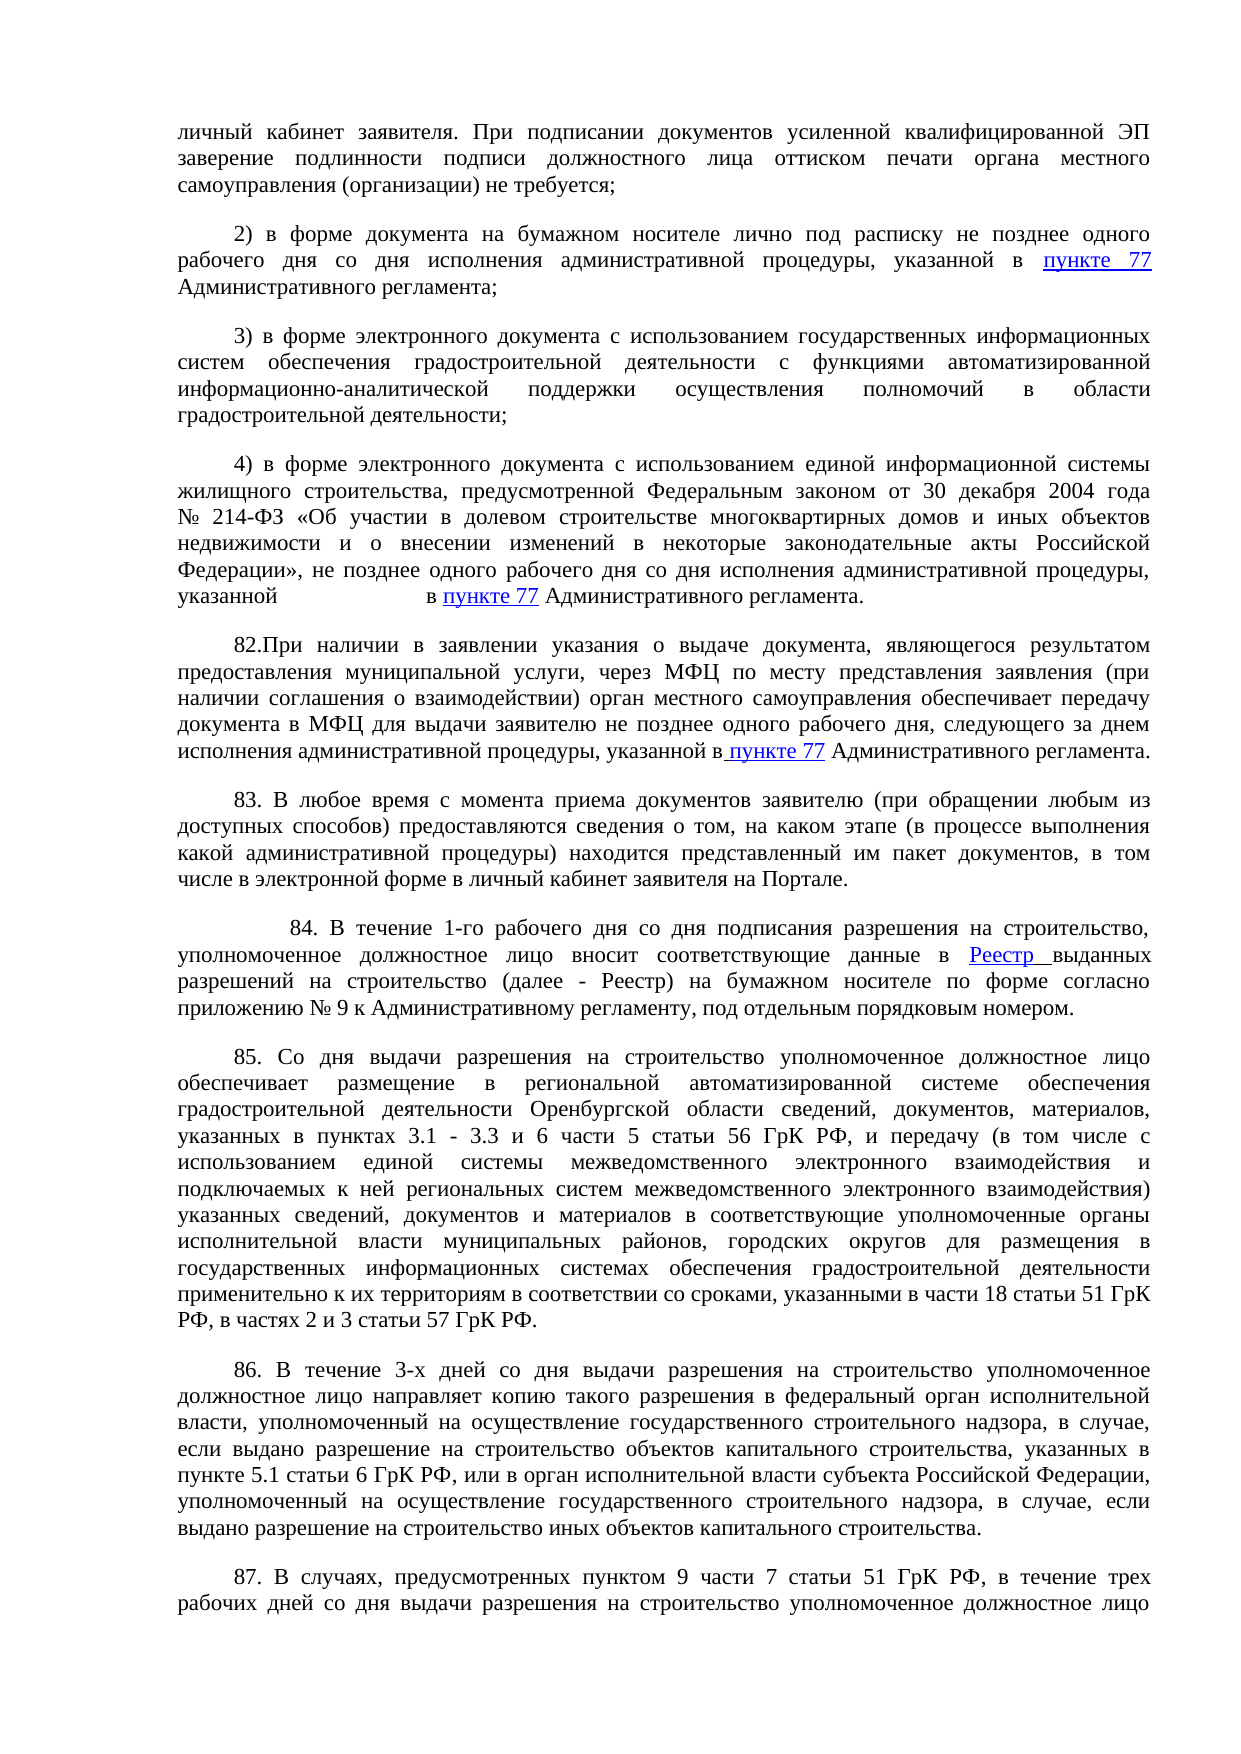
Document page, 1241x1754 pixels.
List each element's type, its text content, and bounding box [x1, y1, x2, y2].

text 3) в форме электронного документа с использованием государственных информационных систем обеспечения градостроительной деятельности с функциями автоматизированной информационно-аналитической поддержки осуществления полномочий в области градостроительной деятельности; [177, 322, 1152, 427]
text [177, 1563, 1152, 1616]
text 84. В течение 1-го рабочего дня со дня подписания разрешения на строительство, уполномоченное должностное лицо вносит соответствующие данные в Реестр выданных разрешений на строительство (далее - Реестр) на бумажном носителе по форме согласно приложению № 9 к Административному регламенту, под отдельным порядковым номером. [177, 914, 1152, 1020]
text 82.При наличии в заявлении указания о выдаче документа, являющегося результатом предоставления муниципальной услуги, через МФЦ по месту представления заявления (при наличии соглашения о взаимодействии) орган местного самоуправления обеспечивает передачу документа в МФЦ для выдачи заявителю не позднее одного рабочего дня, следующего за днем исполнения административной процедуры, указанной в пункте 77 Административного регламента. [177, 631, 1152, 763]
text 2) в форме документа на бумажном носителе лично под расписку не позднее одного рабочего дня со дня исполнения административной процедуры, указанной в пункте 77 Административного регламента; [177, 220, 1152, 299]
text 4) в форме электронного документа с использованием единой информационной системы жилищного строительства, предусмотренной Федеральным законом от 30 декабря 2004 года № 214-ФЗ «Об участии в долевом строительстве многоквартирных домов и иных объектов недвижимости и о внесении изменений в некоторые законодательные акты Российской Федерации», не позднее одного рабочего дня со дня исполнения административной процедуры, указанной в пункте 77 Административного регламента. [177, 450, 1152, 608]
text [177, 118, 1152, 197]
text 86. В течение 3-х дней со дня выдачи разрешения на строительство уполномоченное должностное лицо направляет копию такого разрешения в федеральный орган исполнительной власти, уполномоченный на осуществление государственного строительного надзора, в случае, если выдано разрешение на строительство объектов капитального строительства, указанных в пункте 5.1 статьи 6 ГрК РФ, или в орган исполнительной власти субъекта Российской Федерации, уполномоченный на осуществление государственного строительного надзора, в случае, если выдано разрешение на строительство иных объектов капитального строительства. [177, 1356, 1152, 1540]
text 85. Со дня выдачи разрешения на строительство уполномоченное должностное лицо обеспечивает размещение в региональной автоматизированной системе обеспечения градостроительной деятельности Оренбургской области сведений, документов, материалов, указанных в пунктах 3.1 - 3.3 и 6 части 5 статьи 56 ГрК РФ, и передачу (в том числе с использованием единой системы межведомственного электронного взаимодействия и подключаемых к ней региональных систем межведомственного электронного взаимодействия) указанных сведений, документов и материалов в соответствующие уполномоченные органы исполнительной власти муниципальных районов, городских округов для размещения в государственных информационных системах обеспечения градостроительной деятельности применительно к их территориям в соответствии со сроками, указанными в части 18 статьи 51 ГрК РФ, в частях 2 и 3 статьи 57 ГрК РФ. [177, 1043, 1152, 1333]
text 83. В любое время с момента приема документов заявителю (при обращении любым из доступных способов) предоставляются сведения о том, на каком этапе (в процессе выполнения какой административной процедуры) находится представленный им пакет документов, в том числе в электронной форме в личный кабинет заявителя на Портале. [177, 786, 1152, 892]
